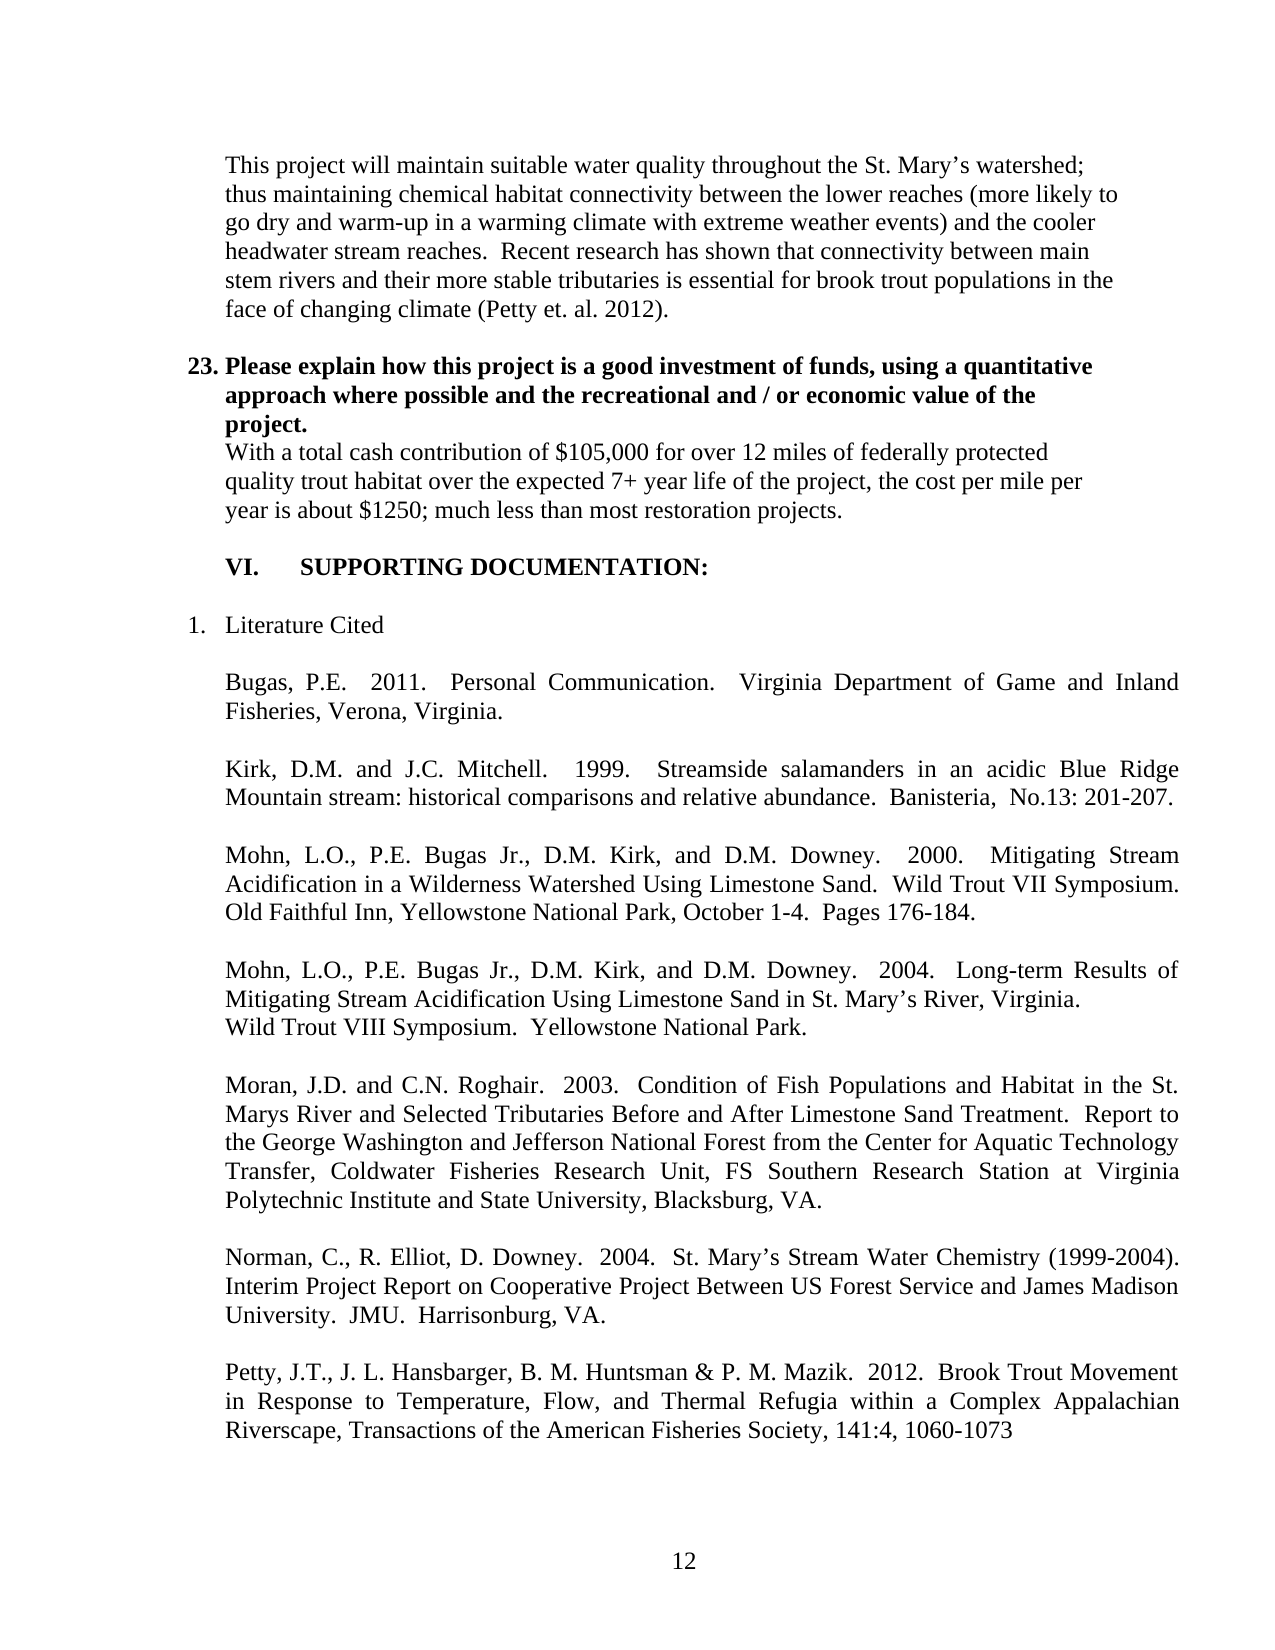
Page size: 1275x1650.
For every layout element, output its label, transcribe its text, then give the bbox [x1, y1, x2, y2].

list Please explain how this project is a good investment of funds, using a quantitative approach where possible and the recreational and / or economic value of the project. [187, 351, 1121, 437]
text Moran, J.D. and C.N. Roghair. 2003. Condition of Fish Populations and Habitat in the and Selected Tributaries Before and After Limestone Sand Treatment. Report to the George Washington and Jefferson National Forest from the Center for Aquatic Technology Transfer, Coldwater Fisheries Research Unit, FS Southern Research Station at Virginia Polytechnic Institute and State University, Blacksburg, VA. [225, 1070, 1181, 1214]
text With a total cash contribution of $105,000 for over 12 miles of federally protected quality trout habitat over the expected 7+ year life of the project, the cost per mile per year is about $1250; much less than most restoration projects. [225, 437, 1121, 524]
list Literature Cited [187, 610, 1181, 639]
text Norman, C., R. Elliot, D. . 2004. St. Mary’s Stream Water Chemistry (1999-2004). Interim Project Report on Cooperative Project Between US Service and . JMU. , VA. [225, 1242, 1181, 1329]
text This project will maintain suitable water quality throughout the St. Mary’s watershed; thus maintaining chemical habitat connectivity between the lower reaches (more likely to go dry and warm-up in a warming climate with extreme weather events) and the cooler headwater stream reaches. Recent research has shown that connectivity between main stem rivers and their more stable tributaries is essential for brook trout populations in the face of changing climate (Petty et. al. 2012). [225, 150, 1121, 322]
text Kirk, D.M. and J.C. Mitchell. 1999. Streamside salamanders in an acidic stream: historical comparisons and relative abundance. Banisteria, No.13: 201-207. [225, 754, 1181, 811]
text Mohn, L.O., P.E. Bugas Jr., D.M. Kirk, and D.M. Downey. 2004. Long-term Results of Mitigating Stream Acidification Using Limestone Sand in St. Mary’s River, . [225, 955, 1181, 1012]
text Petty, J.T., J. L. Hansbarger, B. M. Huntsman & P. M. Mazik. 2012. Brook Trout Movement in Response to Temperature, Flow, and Thermal Refugia within a Complex Appalachian Riverscape, Transactions of the American Fisheries Society, 141:4, 1060-1073 [225, 1357, 1181, 1444]
text Bugas, P.E. 2011. Personal Communication. of Game and Inland Fisheries, . [225, 667, 1181, 725]
text Wild Trout VIII Symposium. Yellowstone National Park. [225, 1012, 1181, 1041]
list SUPPORTING DOCUMENTATION: [225, 552, 1121, 581]
text Mohn, L.O., P.E. Bugas Jr., D.M. Kirk, and D.M. Downey. 2000. Mitigating Stream Acidification in a Wilderness Watershed Using Limestone Sand. Wild Trout VII Symposium. Old Faithful Inn, , October 1-4. Pages 176-184. [225, 840, 1181, 926]
